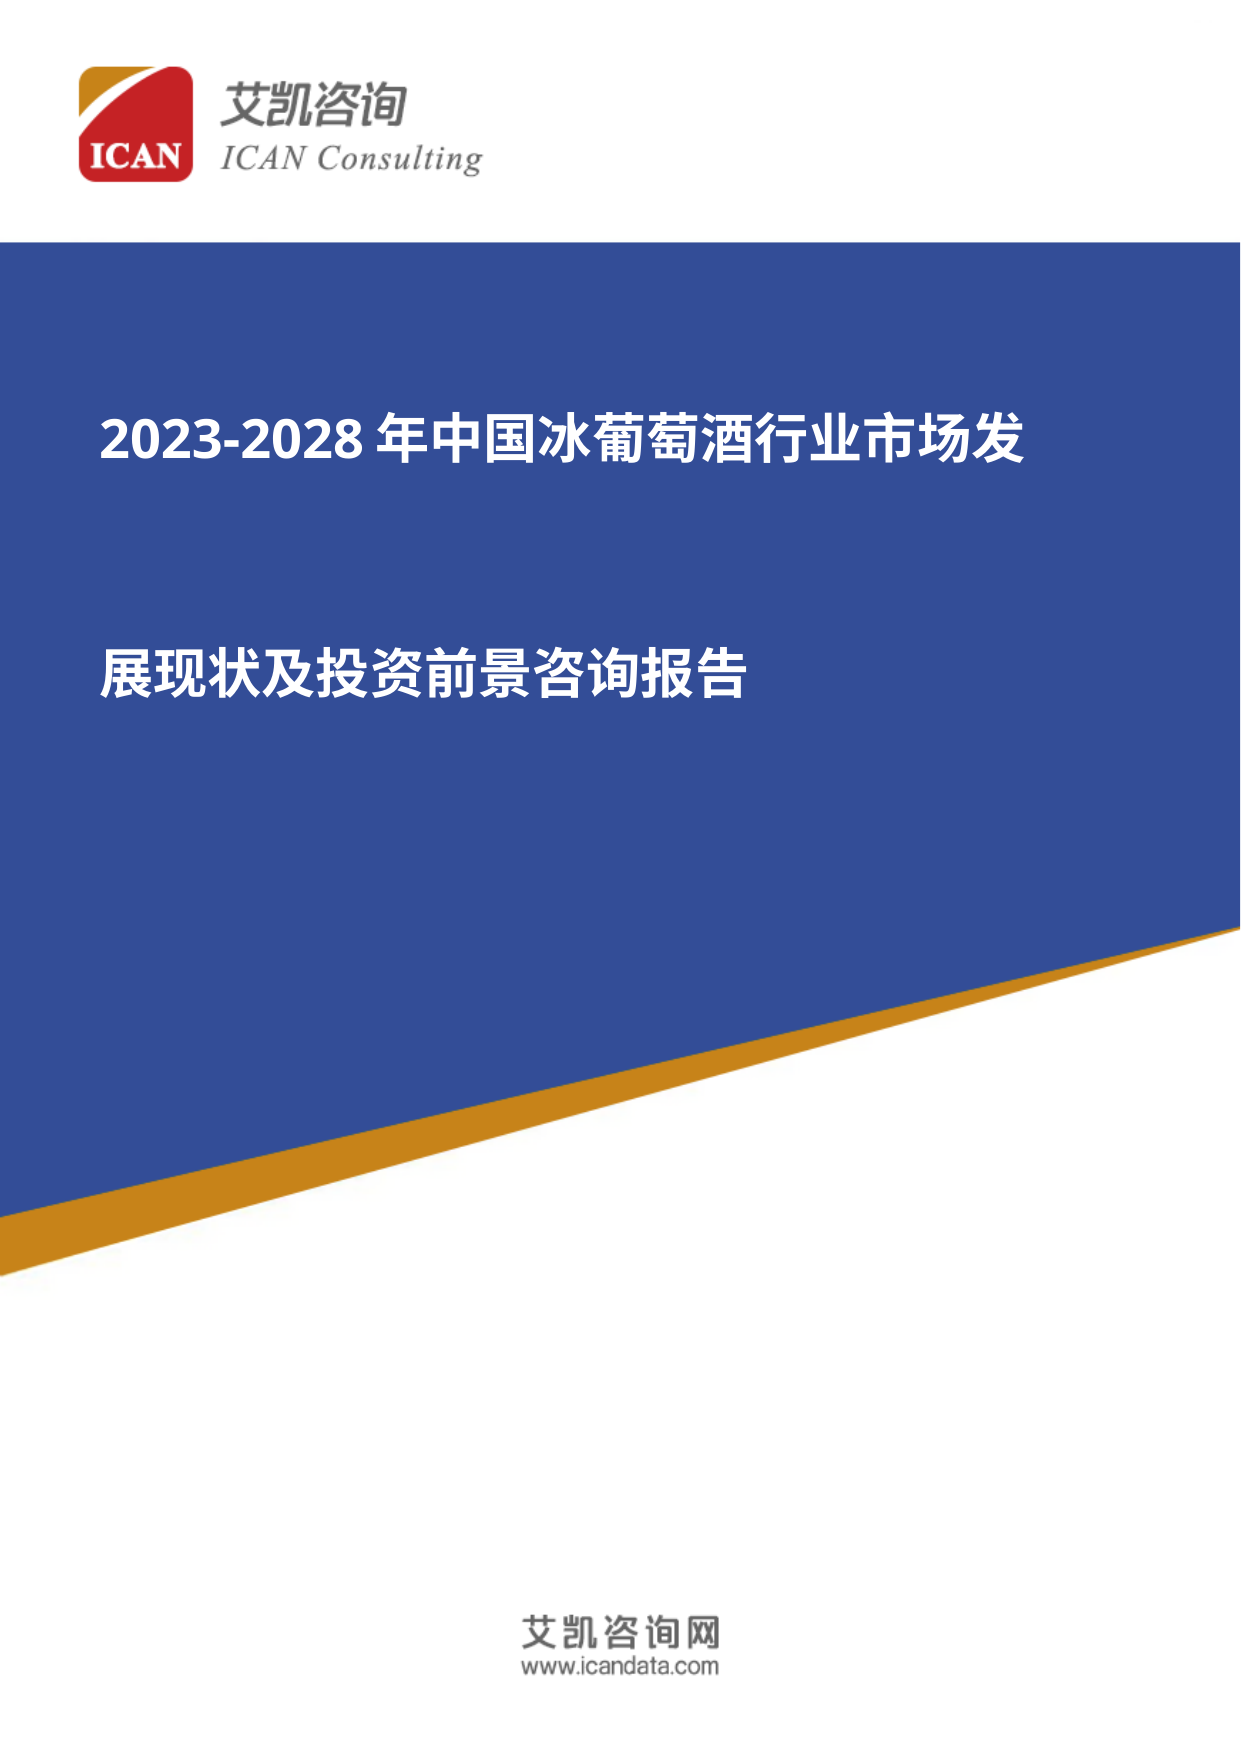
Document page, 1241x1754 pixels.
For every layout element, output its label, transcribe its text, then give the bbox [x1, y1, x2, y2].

picture [0, 5, 1241, 1754]
subtitle 2023-2028年中国冰葡萄酒行业市场发展现状及投资前景咨询报告 [99, 386, 1053, 718]
